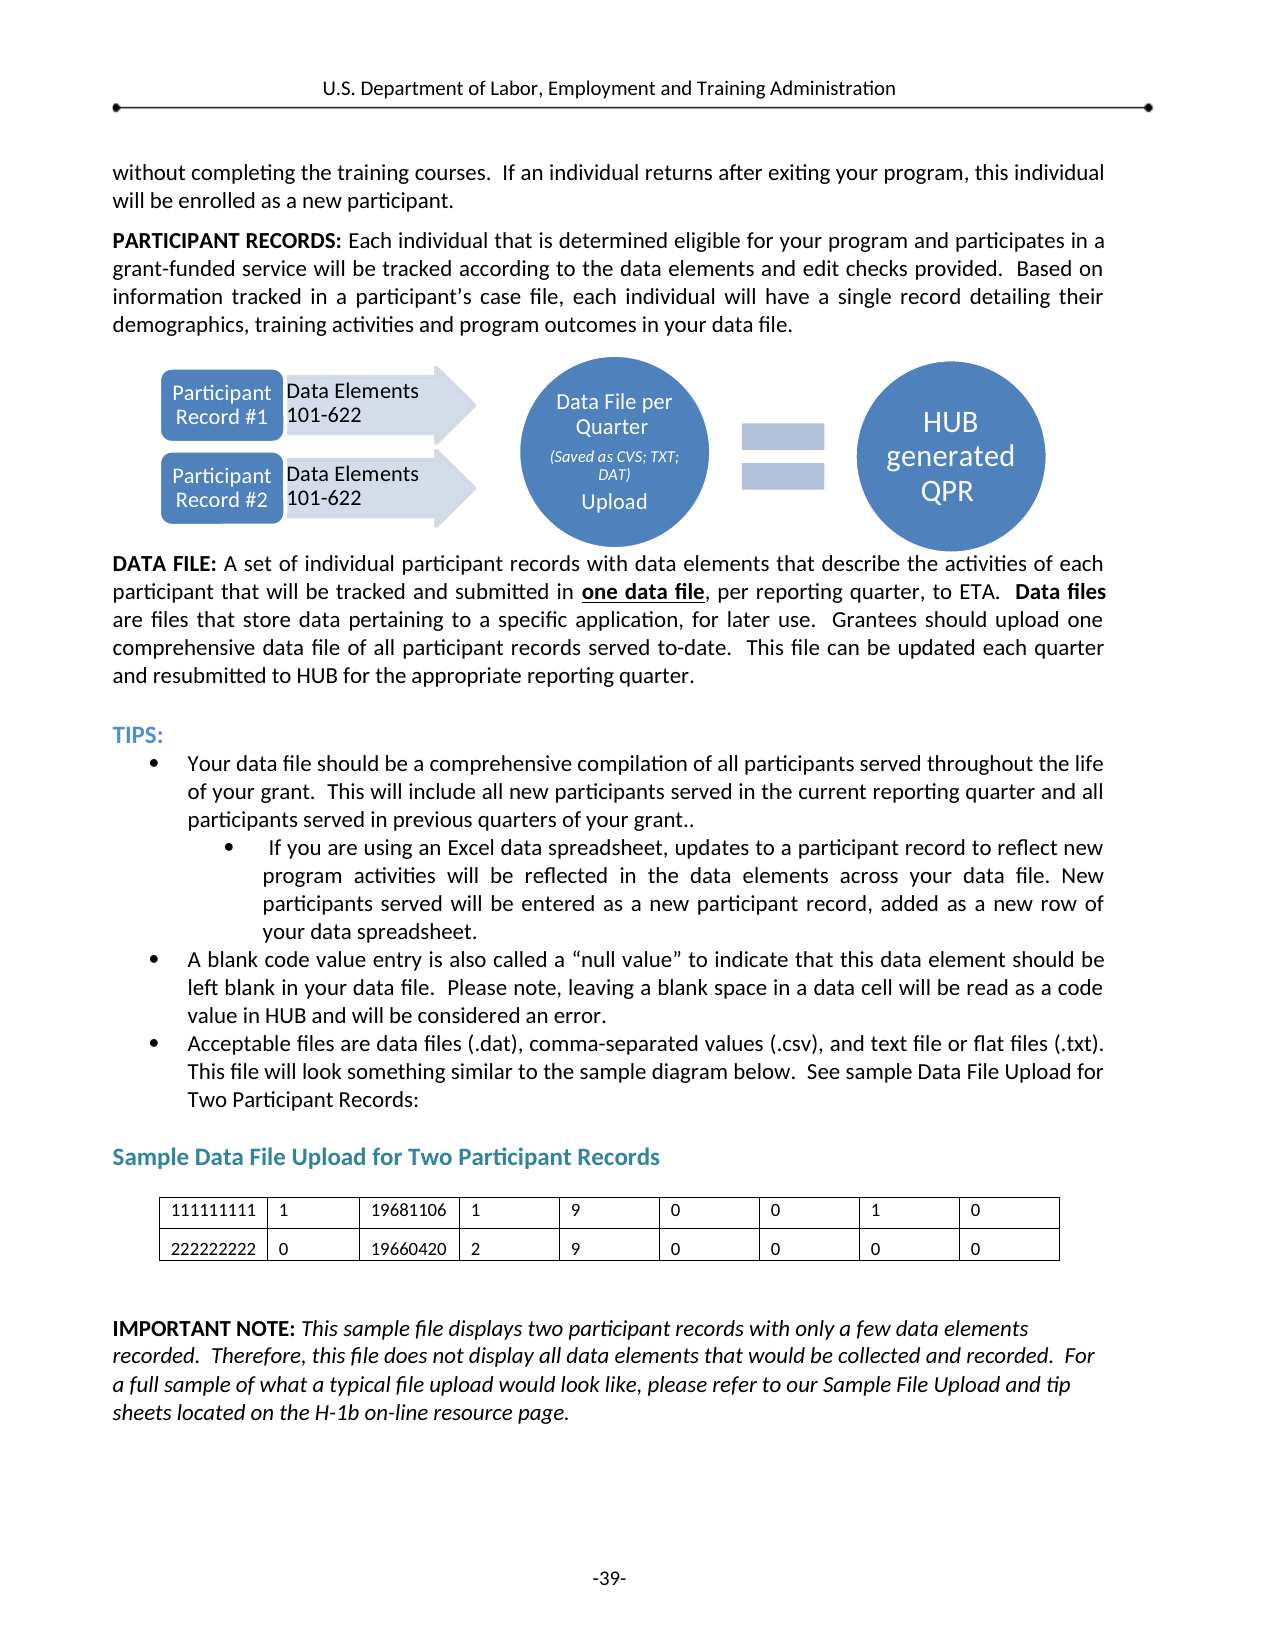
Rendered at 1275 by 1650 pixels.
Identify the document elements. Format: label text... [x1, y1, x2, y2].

text DATA FILE: A set of individual participant records with data elements that describe the activities of each participant that will be tracked and submitted in one data file, per reporting quarter, to ETA. Data files are files that store data pertaining to a specific application, for later use. Grantees should upload one comprehensive data file of all participant records served to-date. This file can be updated each quarter and resubmitted to HUB for the appropriate reporting quarter. [112, 549, 1106, 689]
table_cell 222222222 [160, 1229, 267, 1259]
table_cell 9 [560, 1229, 659, 1259]
text Sample Data File Upload for Two Participant Records [112, 1142, 1106, 1172]
table_cell 0 [760, 1229, 859, 1259]
table_cell 0 [860, 1229, 959, 1259]
list A blank code value entry is also called a “null value” to indicate that this data element should be left blank in your data file. Please note, leaving a blank space in a data cell will be read as a code value in HUB and will be considered an error. [150, 945, 1106, 1029]
list Acceptable files are data files (.dat), comma-separated values (.csv), and text file or flat files (.txt). This file will look something similar to the sample diagram below. See sample Data File Upload for Two Participant Records: [150, 1029, 1106, 1113]
table_cell 0 [660, 1229, 759, 1259]
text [112, 158, 1106, 214]
table_cell 0 [268, 1229, 359, 1259]
picture [112, 100, 1155, 118]
text IMPORTANT NOTE: This sample file displays two participant records with only a few data elements recorded. Therefore, this file does not display all data elements that would be collected and recorded. For a full sample of what a typical file upload would look like, please refer to our Sample File Upload and tip sheets located on the H-1b on-line resource page. [112, 1314, 1106, 1426]
text TIPS: [112, 719, 1106, 749]
table_header 1 [860, 1198, 959, 1228]
table_cell 0 [960, 1229, 1059, 1259]
table_header 0 [660, 1198, 759, 1228]
table_cell 2 [460, 1229, 559, 1259]
table_cell 19660420 [360, 1229, 459, 1259]
table_header 111111111 [160, 1198, 267, 1228]
list Your data file should be a comprehensive compilation of all participants served throughout the life of your grant. This will include all new participants served in the current reporting quarter and all participants served in previous quarters of your grant.. [150, 749, 1106, 833]
table_header 1 [268, 1198, 359, 1228]
table_header 1 [460, 1198, 559, 1228]
table_header 9 [560, 1198, 659, 1228]
table_header 0 [760, 1198, 859, 1228]
list If you are using an Excel data spreadsheet, updates to a participant record to reflect new program activities will be reflected in the data elements across your data file. New participants served will be entered as a new participant record, added as a new row of your data spreadsheet. [225, 833, 1106, 945]
table_header 19681106 [360, 1198, 459, 1228]
text PARTICIPANT RECORDS: Each individual that is determined eligible for your program and participates in a grant-funded service will be tracked according to the data elements and edit checks provided. Based on information tracked in a participant’s case file, each individual will have a single record detailing their demographics, training activities and program outcomes in your data file. [112, 226, 1106, 338]
table_header 0 [960, 1198, 1059, 1228]
